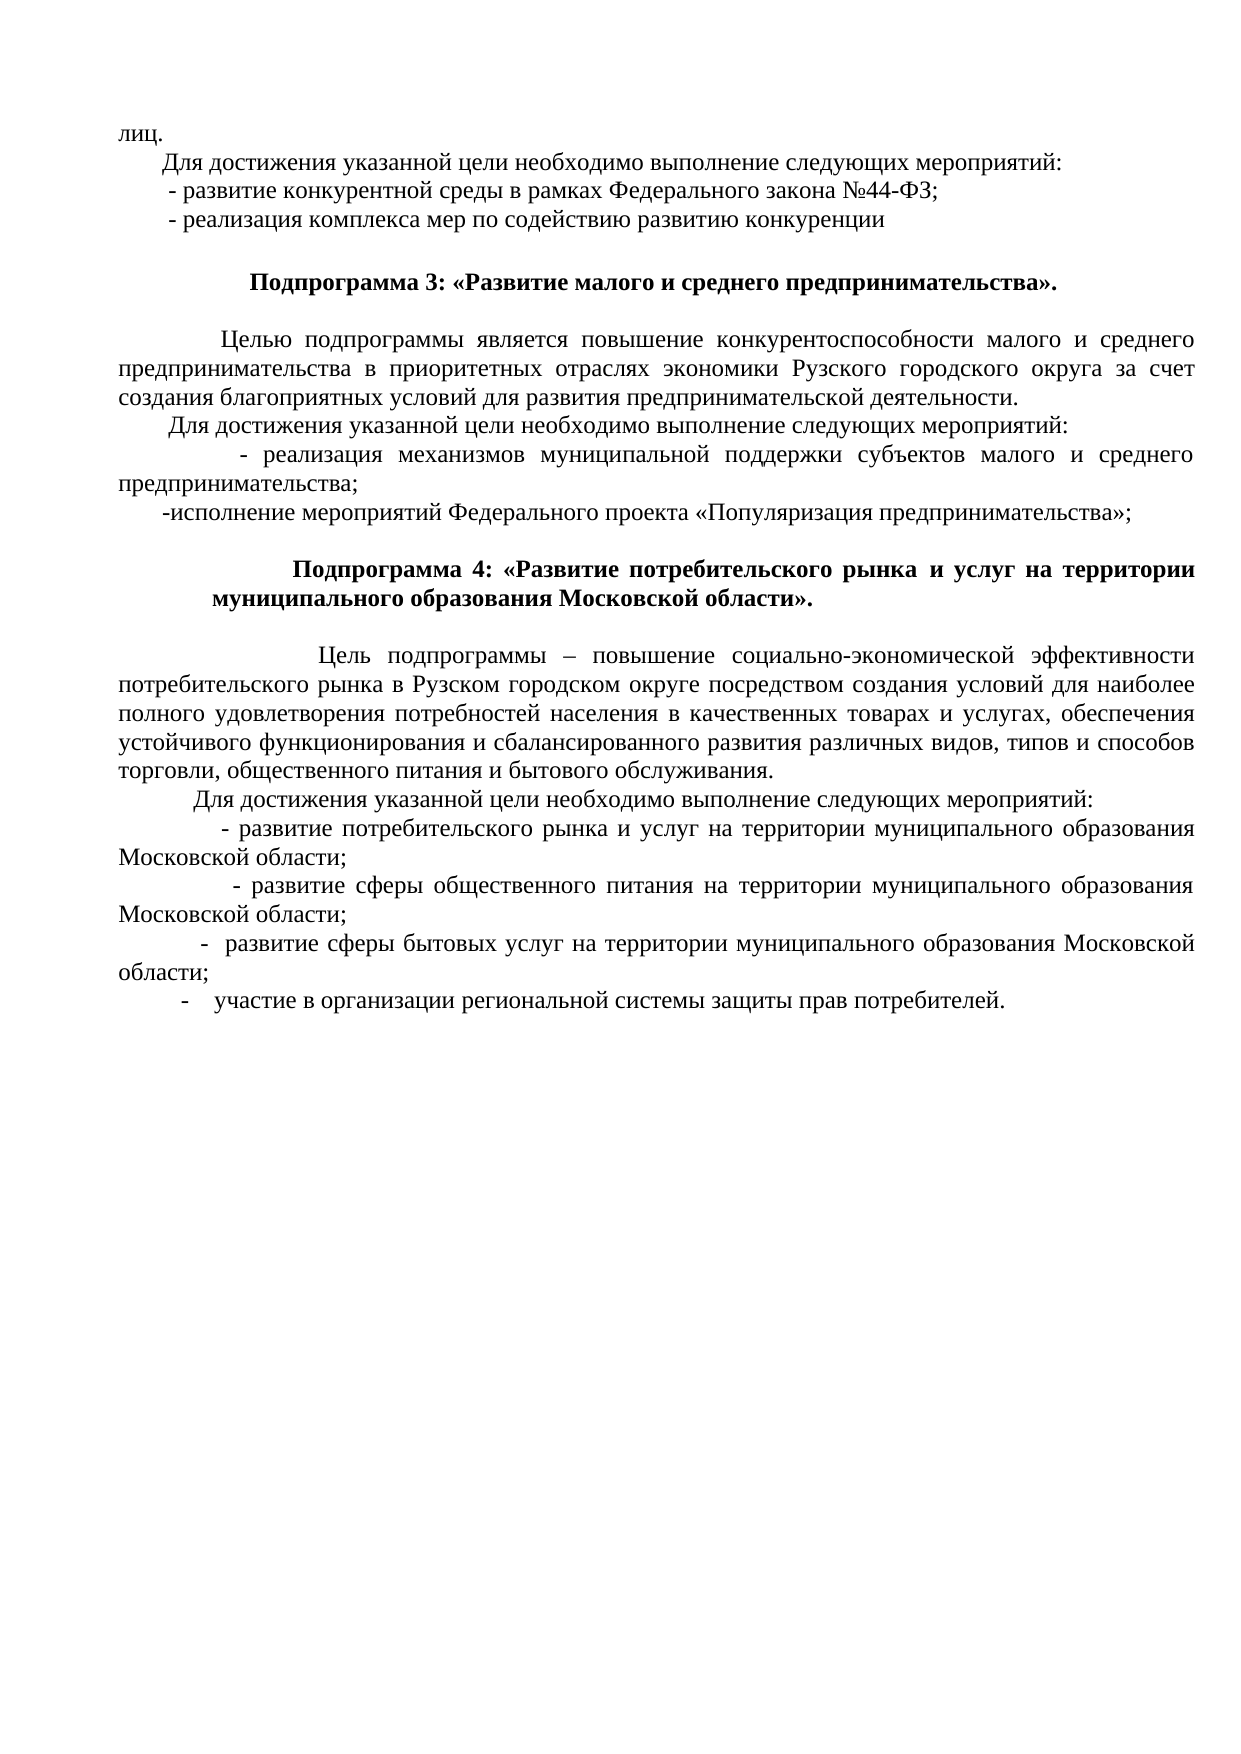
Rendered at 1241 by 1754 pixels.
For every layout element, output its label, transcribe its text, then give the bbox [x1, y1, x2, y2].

text - реализация механизмов муниципальной поддержки субъектов малого и среднего предпринимательства; [118, 439, 1196, 497]
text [118, 118, 1196, 147]
text - участие в организации региональной системы защиты прав потребителей. [118, 985, 1196, 1014]
text - развитие потребительского рынка и услуг на территории муниципального образования Московской области; [118, 813, 1196, 870]
text Для достижения указанной цели необходимо выполнение следующих мероприятий: [118, 410, 1196, 439]
text - реализация комплекса мер по содействию развитию конкуренции [118, 204, 1196, 233]
text - развитие сферы общественного питания на территории муниципального образования Московской области; [118, 870, 1196, 928]
text - развитие конкурентной среды в рамках Федерального закона №44-ФЗ; [118, 176, 1196, 204]
text Подпрограмма 3: «Развитие малого и среднего предпринимательства». [118, 267, 1196, 295]
text -исполнение мероприятий Федерального проекта «Популяризация предпринимательства»; [118, 497, 1196, 525]
text Цель подпрограммы – повышение социально-экономической эффективности потребительского рынка в Рузском городском округе посредством создания условий для наиболее полного удовлетворения потребностей населения в качественных товарах и услугах, обеспечения устойчивого функционирования и сбалансированного развития различных видов, типов и способов торговли, общественного питания и бытового обслуживания. [118, 640, 1196, 784]
text Подпрограмма 4: «Развитие потребительского рынка и услуг на территории муниципального образования Московской области». [212, 554, 1196, 612]
text Целью подпрограммы является повышение конкурентоспособности малого и среднего предпринимательства в приоритетных отраслях экономики Рузского городского округа за счет создания благоприятных условий для развития предпринимательской деятельности. [118, 324, 1196, 410]
text - развитие сферы бытовых услуг на территории муниципального образования Московской области; [118, 928, 1196, 985]
text Для достижения указанной цели необходимо выполнение следующих мероприятий: [118, 784, 1196, 813]
text Для достижения указанной цели необходимо выполнение следующих мероприятий: [118, 147, 1196, 176]
